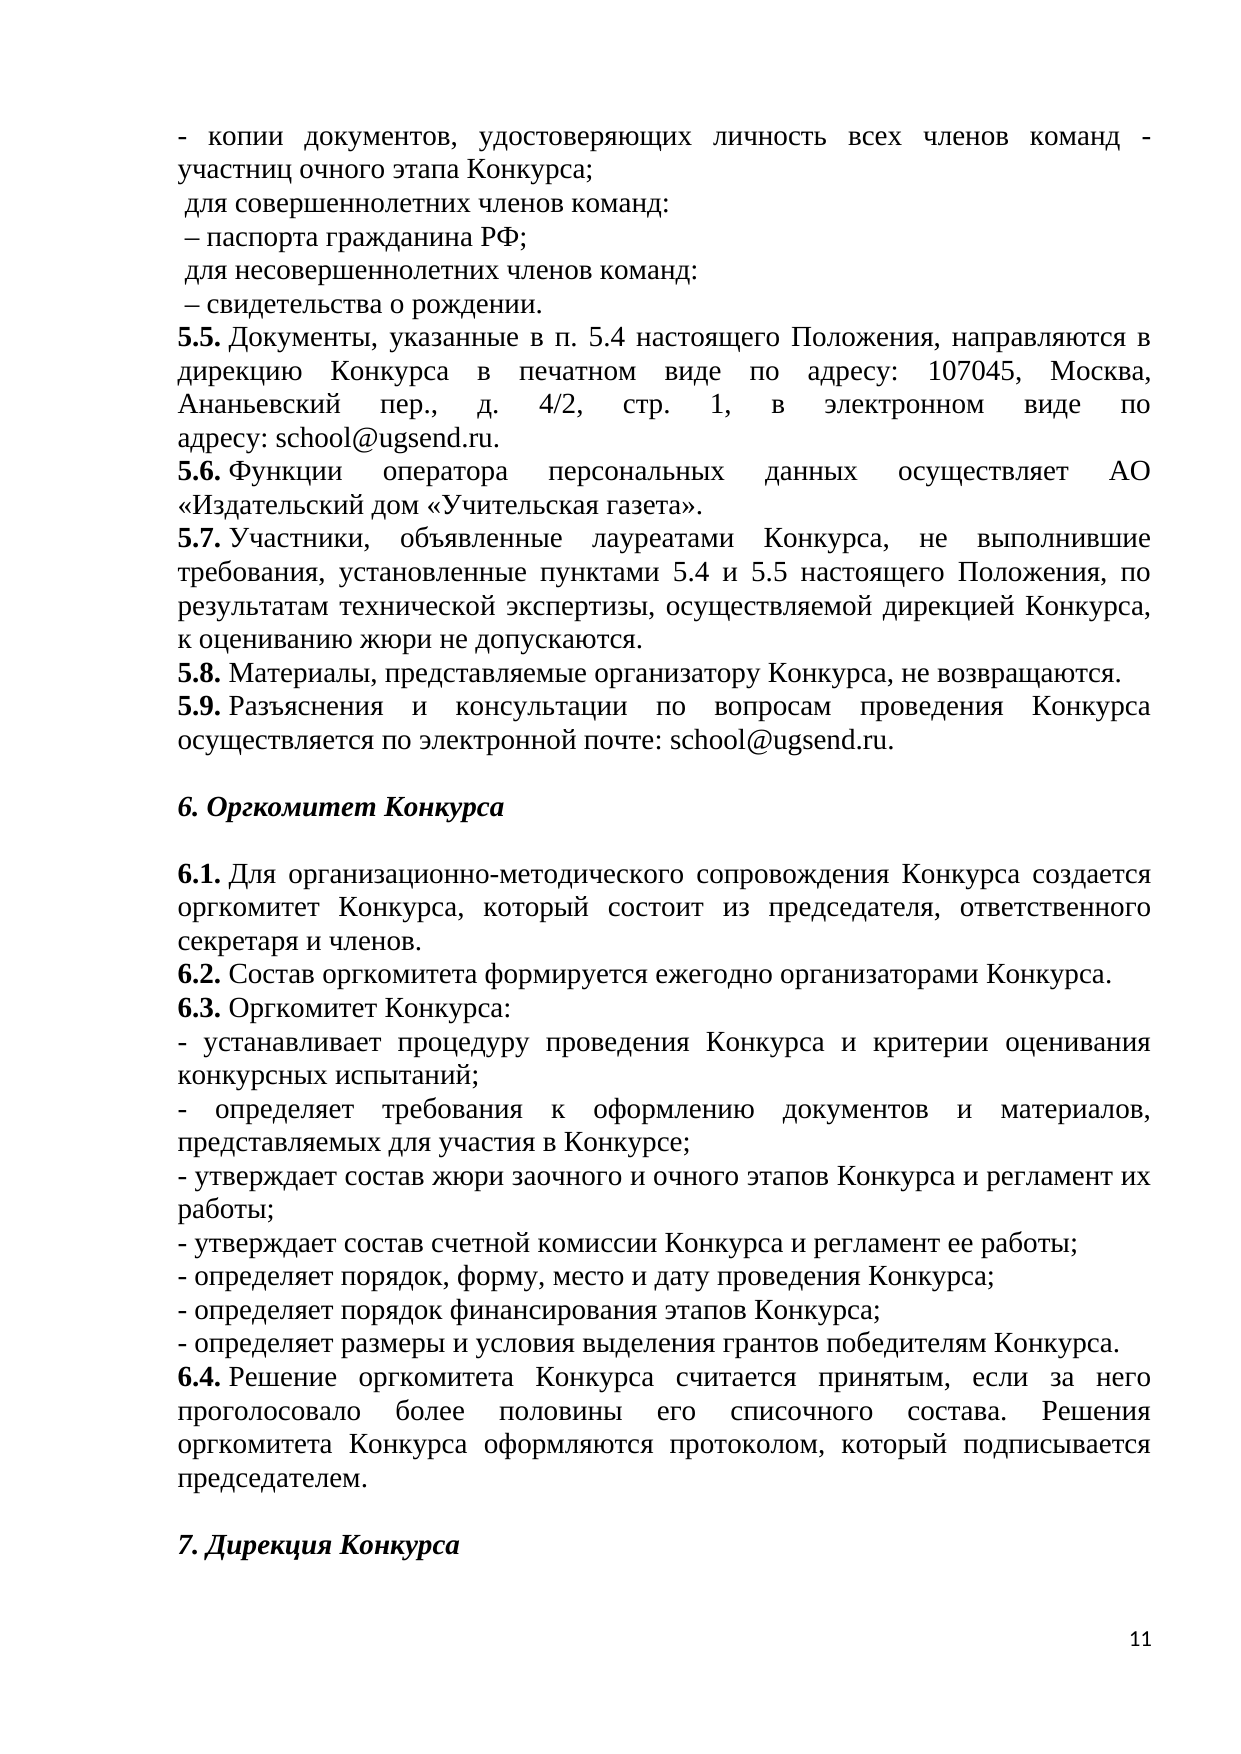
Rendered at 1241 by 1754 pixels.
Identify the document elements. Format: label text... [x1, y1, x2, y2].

text – свидетельства о рождении. [177, 286, 1152, 319]
text 6.4. Решение оргкомитета Конкурса считается принятым, если за него проголосовало более половины его списочного состава. Решения оргкомитета Конкурса оформляются протоколом, который подписывается председателем. [177, 1359, 1152, 1493]
text 6. Оргкомитет Конкурса [177, 789, 1152, 822]
text - определяет порядок финансирования этапов Конкурса; [177, 1292, 1152, 1326]
text для совершеннолетних членов команд: [177, 185, 1152, 219]
text 5.7. Участники, объявленные лауреатами Конкурса, не выполнившие требования, установленные пунктами 5.4 и 5.5 настоящего Положения, по результатам технической экспертизы, осуществляемой дирекцией Конкурса, к оцениванию жюри не допускаются. [177, 521, 1152, 655]
text - утверждает состав счетной комиссии Конкурса и регламент ее работы; [177, 1225, 1152, 1258]
text - утверждает состав жюри заочного и очного этапов Конкурса и регламент их работы; [177, 1158, 1152, 1225]
text - определяет порядок, форму, место и дату проведения Конкурса; [177, 1258, 1152, 1292]
text 5.5. Документы, указанные в п. 5.4 настоящего Положения, направляются в дирекцию Конкурса в печатном виде по адресу: 107045, Москва, Ананьевский пер., д. 4/2, стр. 1, в электронном виде по адресу: school@ugsend.ru. [177, 319, 1152, 453]
text 6.3. Оргкомитет Конкурса: [177, 990, 1152, 1024]
text 7. Дирекция Конкурса [177, 1527, 1152, 1560]
text 6.2. Состав оргкомитета формируется ежегодно организаторами Конкурса. [177, 957, 1152, 990]
text - определяет требования к оформлению документов и материалов, представляемых для участия в Конкурсе; [177, 1091, 1152, 1158]
text для несовершеннолетних членов команд: [177, 252, 1152, 286]
text - определяет размеры и условия выделения грантов победителям Конкурса. [177, 1326, 1152, 1359]
text 6.1. Для организационно-методического сопровождения Конкурса создается оргкомитет Конкурса, который состоит из председателя, ответственного секретаря и членов. [177, 856, 1152, 957]
text - устанавливает процедуру проведения Конкурса и критерии оценивания конкурсных испытаний; [177, 1024, 1152, 1091]
text - копии документов, удостоверяющих личность всех членов команд - участниц очного этапа Конкурса; [177, 118, 1152, 185]
text 5.9. Разъяснения и консультации по вопросам проведения Конкурса осуществляется по электронной почте: school@ugsend.ru. [177, 688, 1152, 755]
text – паспорта гражданина РФ; [177, 219, 1152, 252]
text 5.6. Функции оператора персональных данных осуществляет АО «Издательский дом «Учительская газета». [177, 453, 1152, 521]
text 5.8. Материалы, представляемые организатору Конкурса, не возвращаются. [177, 655, 1152, 688]
